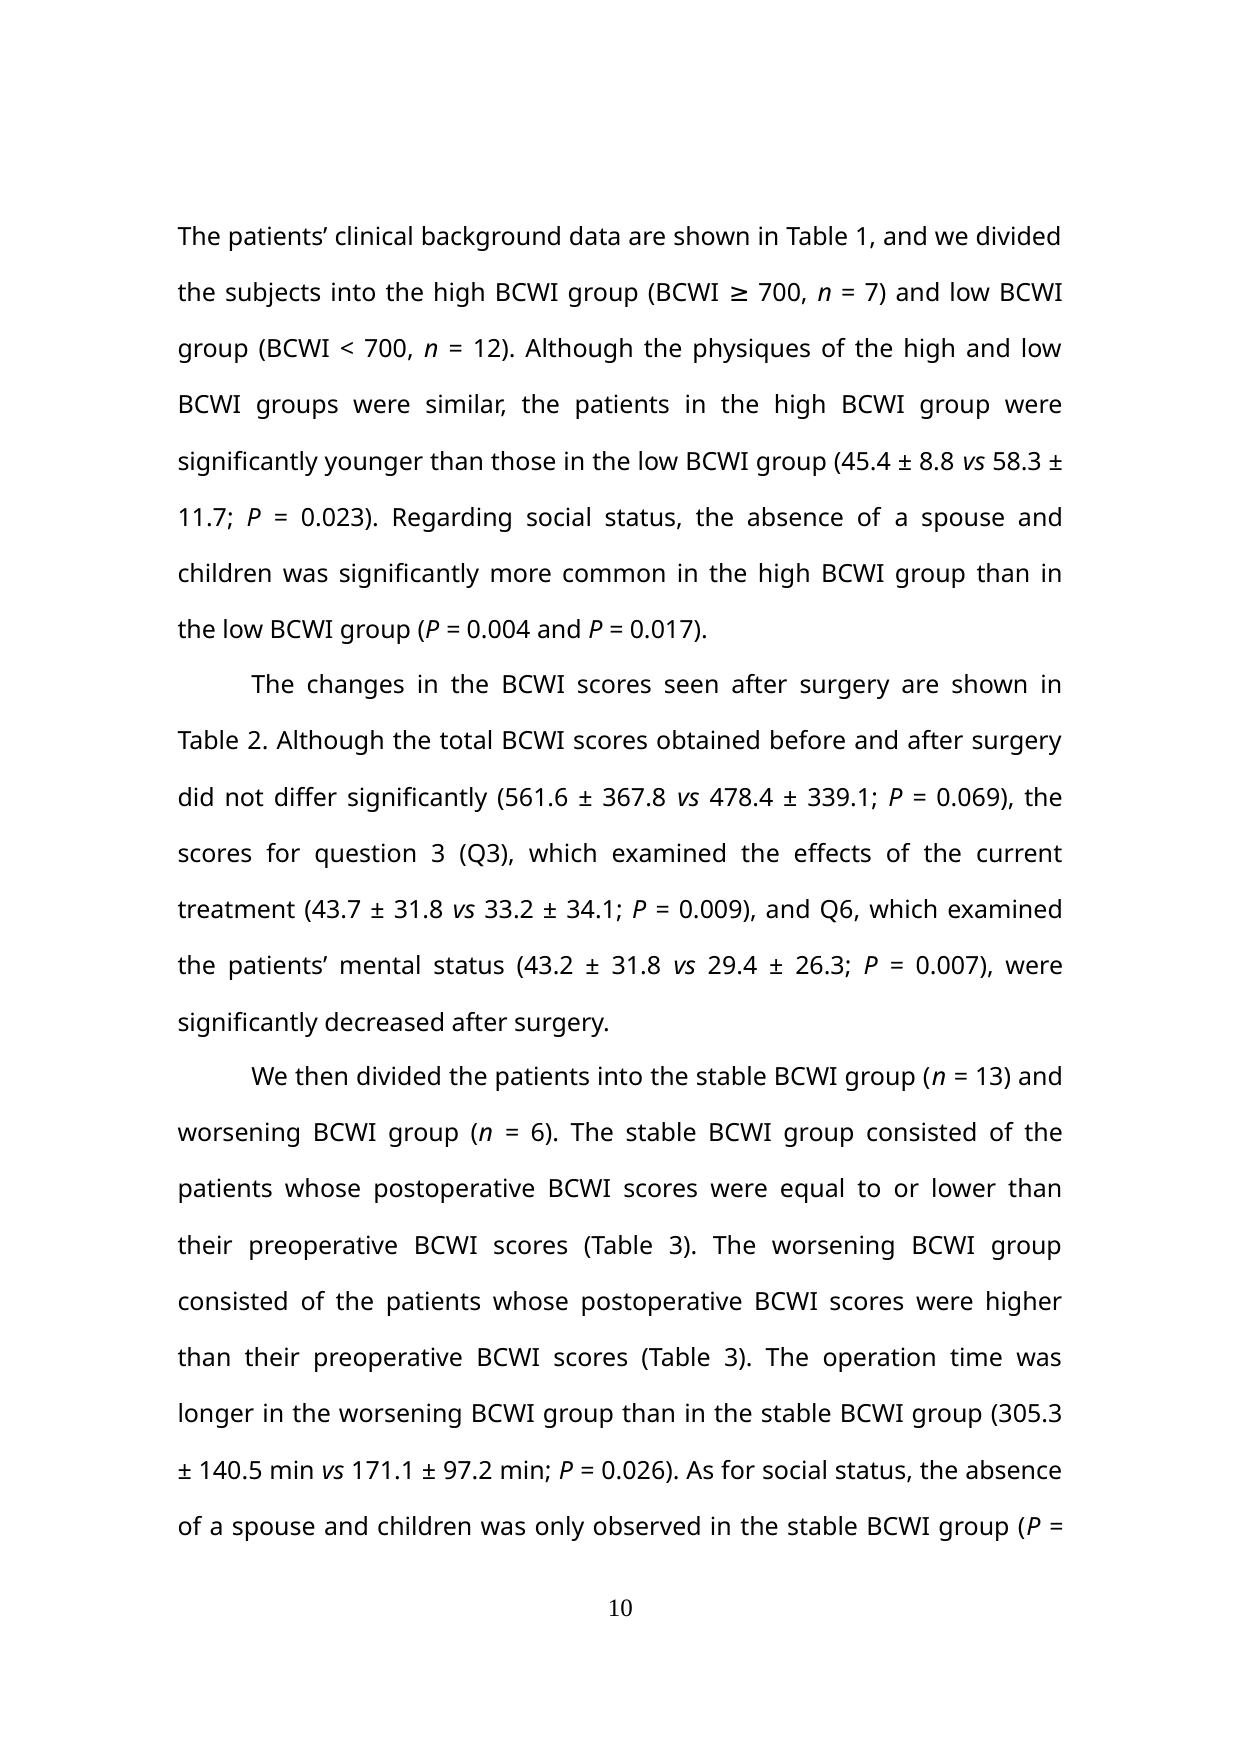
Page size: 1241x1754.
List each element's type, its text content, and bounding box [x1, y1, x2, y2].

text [177, 1057, 1063, 1544]
text The patients’ clinical background data are shown in Table 1, and we divided the subjects into the high BCWI group (BCWI ≥ 700, n = 7) and low BCWI group (BCWI < 700, n = 12). Although the physiques of the high and low BCWI groups were similar, the patients in the high BCWI group were significantly younger than those in the low BCWI group (45.4 ± 8.8 vs 58.3 ± 11.7; P = 0.023). Regarding social status, the absence of a spouse and children was significantly more common in the high BCWI group than in the low BCWI group (P = 0.004 and P = 0.017). [177, 217, 1063, 648]
text The changes in the BCWI scores seen after surgery are shown in Table 2. Although the total BCWI scores obtained before and after surgery did not differ significantly (561.6 ± 367.8 vs 478.4 ± 339.1; P = 0.069), the scores for question 3 (Q3), which examined the effects of the current treatment (43.7 ± 31.8 vs 33.2 ± 34.1; P = 0.009), and Q6, which examined the patients’ mental status (43.2 ± 31.8 vs 29.4 ± 26.3; P = 0.007), were significantly decreased after surgery. [177, 665, 1063, 1040]
